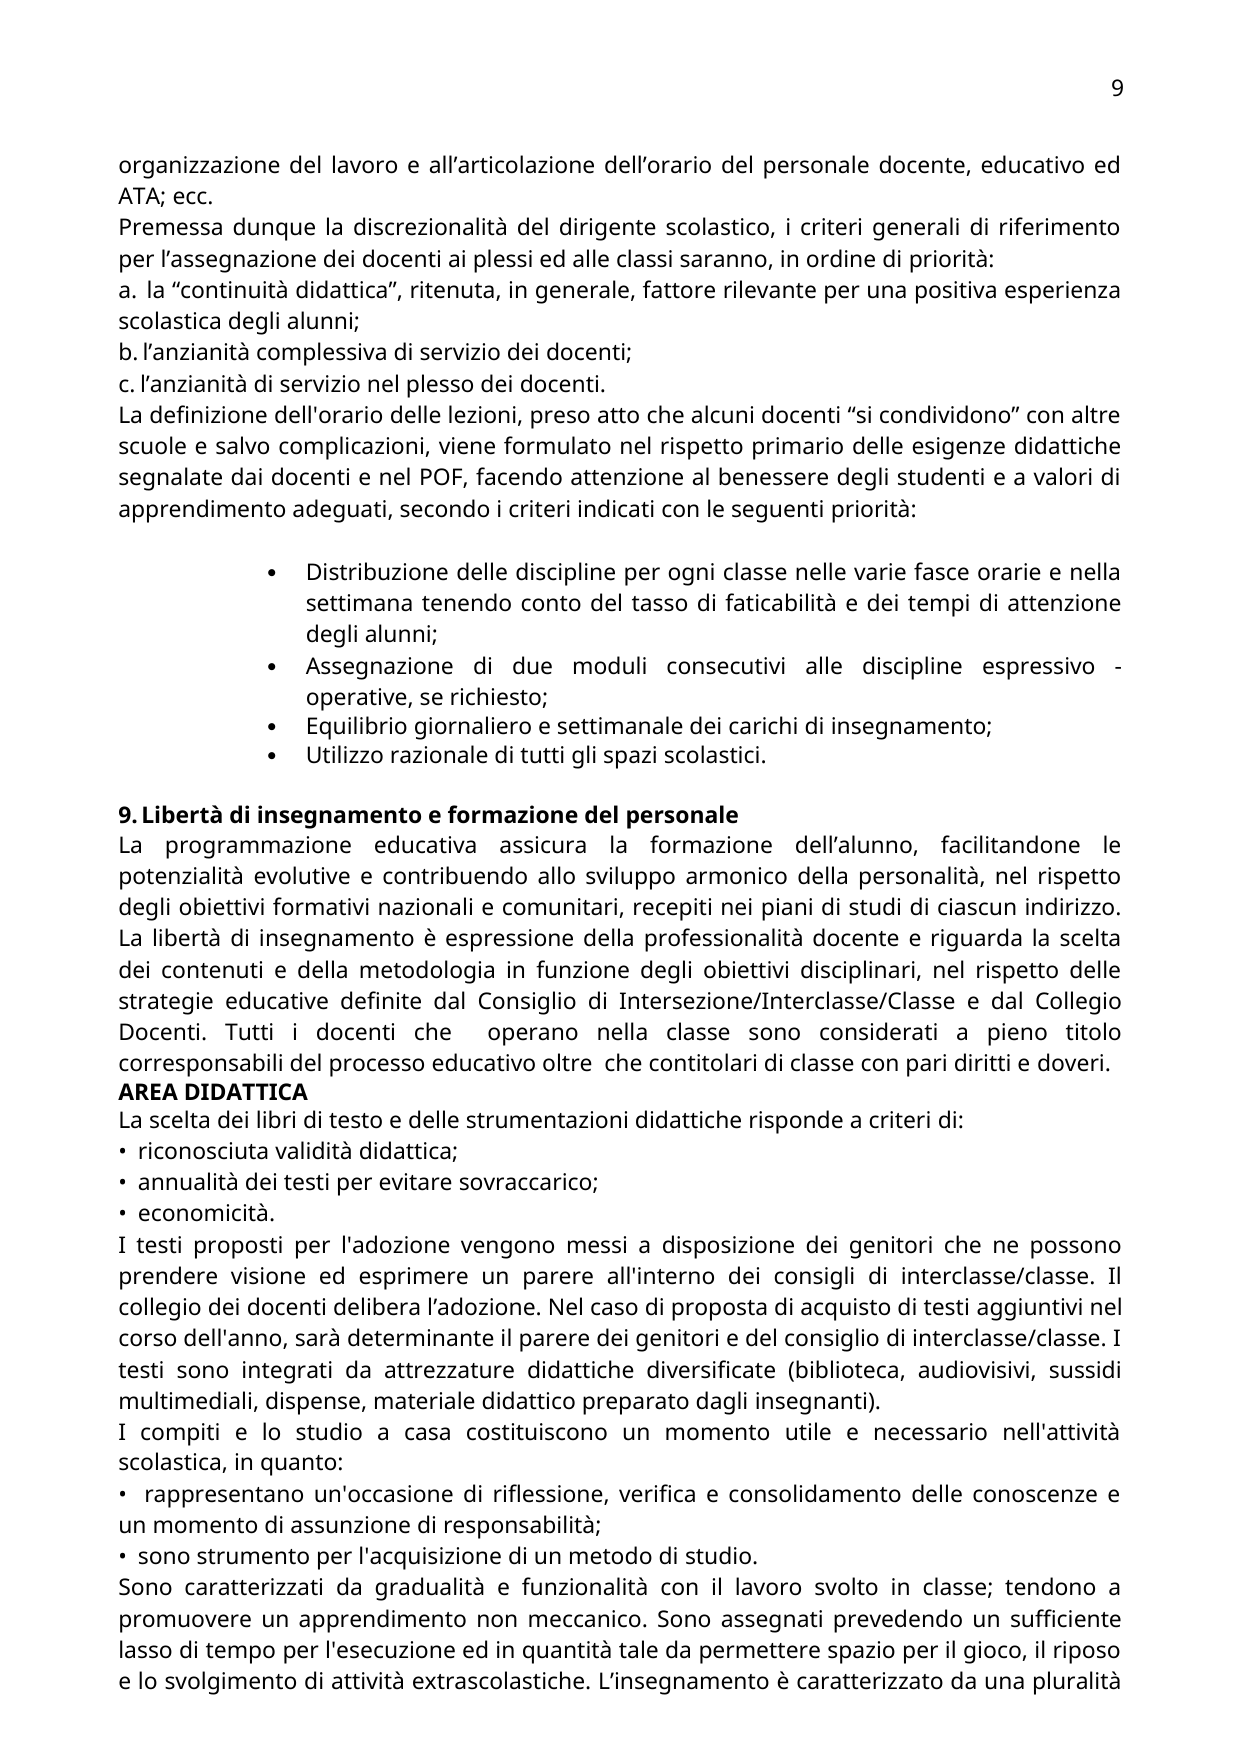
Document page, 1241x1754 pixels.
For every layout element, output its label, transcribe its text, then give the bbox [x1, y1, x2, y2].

list Utilizzo razionale di tutti gli spazi scolastici. [268, 740, 1134, 769]
list la “continuità didattica”, ritenuta, in generale, fattore rilevante per una positiva esperienza scolastica degli alunni; [118, 274, 1122, 336]
list Equilibrio giornaliero e settimanale dei carichi di insegnamento; [268, 712, 1134, 740]
text La definizione dell'orario delle lezioni, preso atto che alcuni docenti “si condividono” con altre scuole e salvo complicazioni, viene formulato nel rispetto primario delle esigenze didattiche segnalate dai docenti e nel POF, facendo attenzione al benessere degli studenti e a valori di apprendimento adeguati, secondo i criteri indicati con le seguenti priorità: [118, 399, 1122, 524]
text La programmazione educativa assicura la formazione dell’alunno, facilitandone le potenzialità evolutive e contribuendo allo sviluppo armonico della personalità, nel rispetto degli obiettivi formativi nazionali e comunitari, recepiti nei piani di studi di ciascun indirizzo. La libertà di insegnamento è espressione della professionalità docente e riguarda la scelta dei contenuti e della metodologia in funzione degli obiettivi disciplinari, nel rispetto delle strategie educative definite dal Consiglio di Intersezione/Interclasse/Classe e dal Collegio Docenti. Tutti i docenti che operano nella classe sono considerati a pieno titolo corresponsabili del processo educativo oltre che contitolari di classe con pari diritti e doveri. [118, 829, 1123, 1079]
text I compiti e lo studio a casa costituiscono un momento utile e necessario nell'attività scolastica, in quanto: [118, 1416, 1122, 1477]
text Premessa dunque la discrezionalità del dirigente scolastico, i criteri generali di riferimento per l’assegnazione dei docenti ai plessi ed alle classi saranno, in ordine di priorità: [118, 211, 1122, 274]
text I testi proposti per l'adozione vengono messi a disposizione dei genitori che ne possono prendere visione ed esprimere un parere all'interno dei consigli di interclasse/classe. Il collegio dei docenti delibera l’adozione. Nel caso di proposta di acquisto di testi aggiuntivi nel corso dell'anno, sarà determinante il parere dei genitori e del consiglio di interclasse/classe. I testi sono integrati da attrezzature didattiche diversificate (biblioteca, audiovisivi, sussidi multimediali, dispense, materiale didattico preparato dagli insegnanti). [118, 1228, 1122, 1416]
list l’anzianità complessiva di servizio dei docenti; [118, 336, 1134, 367]
list sono strumento per l'acquisizione di un metodo di studio. [118, 1540, 1134, 1571]
list economicità. [118, 1197, 1134, 1228]
list riconosciuta validità didattica; [118, 1135, 1134, 1166]
list rappresentano un'occasione di riflessione, verifica e consolidamento delle conoscenze e un momento di assunzione di responsabilità; [118, 1478, 1122, 1540]
subtitle Libertà di insegnamento e formazione del personale [118, 801, 1134, 829]
text La scelta dei libri di testo e delle strumentazioni didattiche risponde a criteri di: [118, 1106, 1134, 1135]
list Assegnazione di due moduli consecutivi alle discipline espressivo - operative, se richiesto; [268, 649, 1123, 712]
list Distribuzione delle discipline per ogni classe nelle varie fasce orarie e nella settimana tenendo conto del tasso di faticabilità e dei tempi di attenzione degli alunni; [268, 556, 1122, 649]
list l’anzianità di servizio nel plesso dei docenti. [118, 367, 1134, 399]
list annualità dei testi per evitare sovraccarico; [118, 1166, 1134, 1197]
subtitle AREA DIDATTICA [118, 1079, 1134, 1106]
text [118, 1571, 1123, 1696]
text organizzazione del lavoro e all’articolazione dell’orario del personale docente, educativo ed ATA; ecc. [118, 149, 1122, 211]
